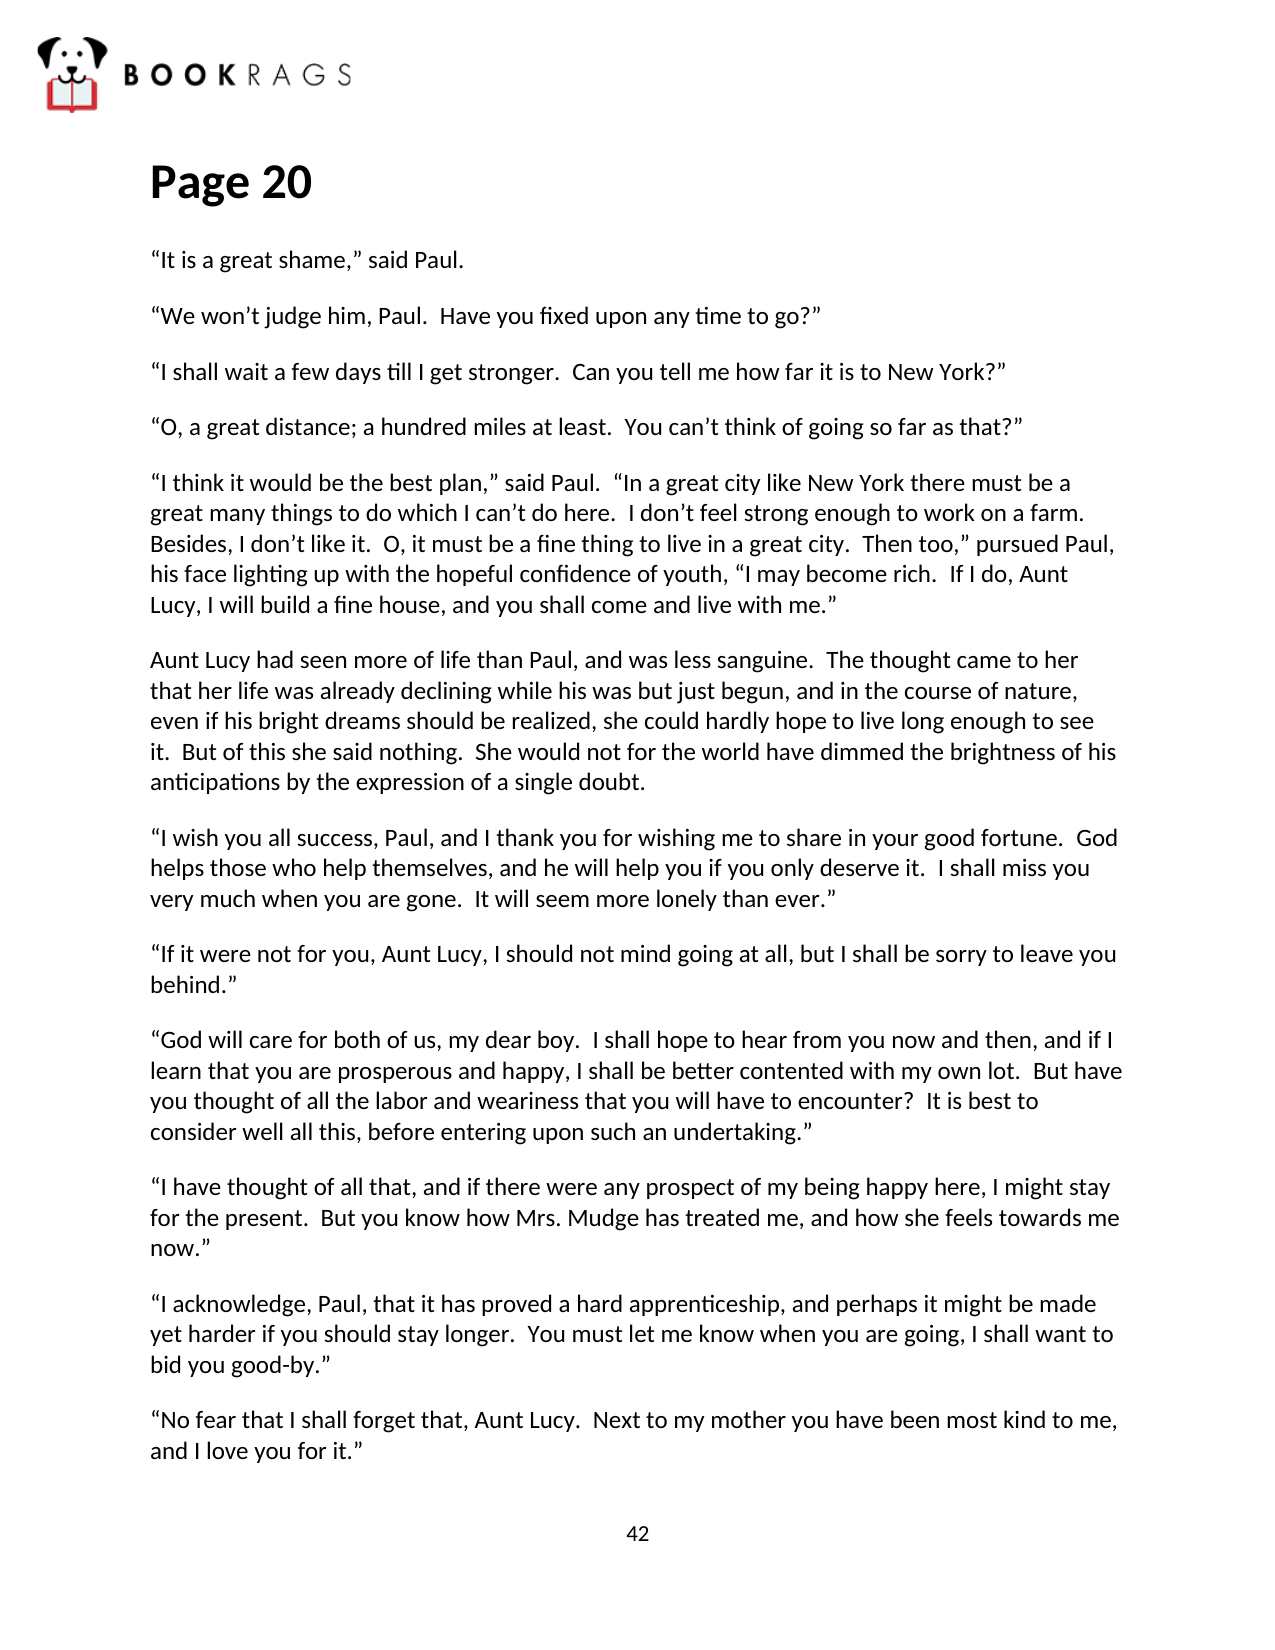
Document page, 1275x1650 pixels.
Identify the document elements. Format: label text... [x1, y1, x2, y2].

text “It is a great shame,” said Paul. [150, 244, 1125, 275]
text “No fear that I shall forget that, Aunt Lucy. Next to my mother you have been most kind to me, and I love you for it.” [150, 1405, 1125, 1466]
text “I shall wait a few days till I get stronger. Can you tell me how far it is to New York?” [150, 356, 1125, 386]
text “O, a great distance; a hundred miles at least. You can’t think of going so far as that?” [150, 411, 1125, 442]
picture [37, 37, 351, 113]
text Page 20 [150, 150, 1125, 211]
text “I wish you all success, Paul, and I thank you for wishing me to share in your good fortune. God helps those who help themselves, and he will help you if you only deserve it. I shall miss you very much when you are gone. It will seem more lonely than ever.” [150, 822, 1125, 913]
text “I have thought of all that, and if there were any prospect of my being happy here, I might stay for the present. But you know how Mrs. Mudge has treated me, and how she feels towards me now.” [150, 1172, 1125, 1263]
text “We won’t judge him, Paul. Have you fixed upon any time to go?” [150, 300, 1125, 331]
text Aunt Lucy had seen more of life than Paul, and was less sanguine. The thought came to her that her life was already declining while his was but just begun, and in the course of nature, even if his bright dreams should be realized, she could hardly hope to live long enough to see it. But of this she said nothing. She would not for the world have dimmed the brightness of his anticipations by the expression of a single doubt. [150, 644, 1125, 797]
text “If it were not for you, Aunt Lucy, I should not mind going at all, but I shall be sorry to leave you behind.” [150, 938, 1125, 999]
text “I think it would be the best plan,” said Paul. “In a great city like New York there must be a great many things to do which I can’t do here. I don’t feel strong enough to work on a farm. Besides, I don’t like it. O, it must be a fine thing to live in a great city. Then too,” pursued Paul, his face lighting up with the hopeful confidence of youth, “I may become rich. If I do, Aunt Lucy, I will build a fine house, and you shall come and live with me.” [150, 467, 1125, 619]
text “I acknowledge, Paul, that it has proved a hard apprenticeship, and perhaps it might be made yet harder if you should stay longer. You must let me know when you are going, I shall want to bid you good-by.” [150, 1288, 1125, 1380]
text “God will care for both of us, my dear boy. I shall hope to hear from you now and then, and if I learn that you are prosperous and happy, I shall be better contented with my own lot. But have you thought of all the labor and weariness that you will have to encounter? It is best to consider well all this, before entering upon such an undertaking.” [150, 1024, 1125, 1147]
